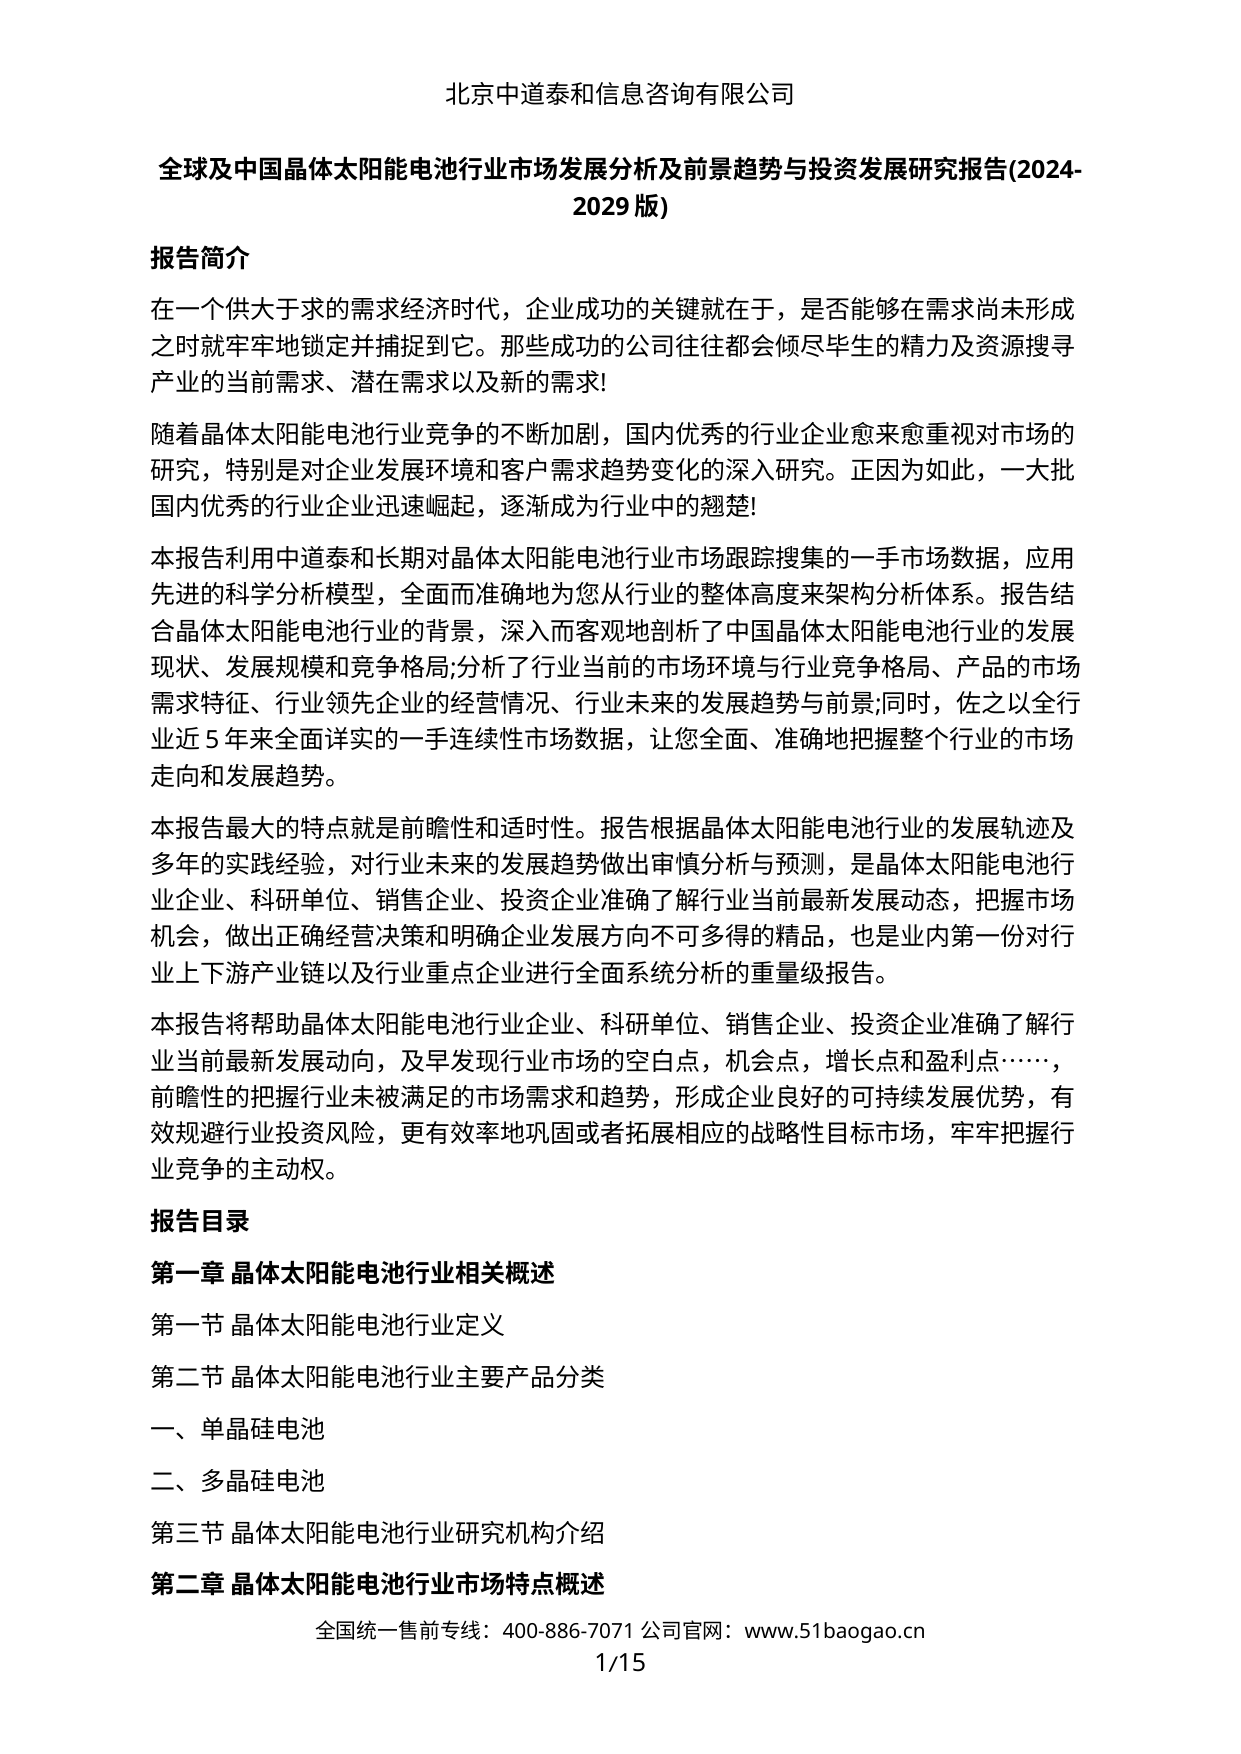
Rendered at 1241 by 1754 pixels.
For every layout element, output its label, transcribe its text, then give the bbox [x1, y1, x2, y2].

text 二、多晶硅电池 [150, 1461, 1090, 1497]
text 第三节 晶体太阳能电池行业研究机构介绍 [150, 1513, 1090, 1549]
text 报告简介 [150, 238, 1090, 274]
text 随着晶体太阳能电池行业竞争的不断加剧，国内优秀的行业企业愈来愈重视对市场的研究，特别是对企业发展环境和客户需求趋势变化的深入研究。正因为如此，一大批国内优秀的行业企业迅速崛起，逐渐成为行业中的翘楚! [150, 414, 1090, 523]
text 本报告将帮助晶体太阳能电池行业企业、科研单位、销售企业、投资企业准确了解行业当前最新发展动向，及早发现行业市场的空白点，机会点，增长点和盈利点……，前瞻性的把握行业未被满足的市场需求和趋势，形成企业良好的可持续发展优势，有效规避行业投资风险，更有效率地巩固或者拓展相应的战略性目标市场，牢牢把握行业竞争的主动权。 [150, 1005, 1090, 1186]
text 在一个供大于求的需求经济时代，企业成功的关键就在于，是否能够在需求尚未形成之时就牢牢地锁定并捕捉到它。那些成功的公司往往都会倾尽毕生的精力及资源搜寻产业的当前需求、潜在需求以及新的需求! [150, 290, 1090, 399]
text 本报告利用中道泰和长期对晶体太阳能电池行业市场跟踪搜集的一手市场数据，应用先进的科学分析模型，全面而准确地为您从行业的整体高度来架构分析体系。报告结合晶体太阳能电池行业的背景，深入而客观地剖析了中国晶体太阳能电池行业的发展现状、发展规模和竞争格局;分析了行业当前的市场环境与行业竞争格局、产品的市场需求特征、行业领先企业的经营情况、行业未来的发展趋势与前景;同时，佐之以全行业近5年来全面详实的一手连续性市场数据，让您全面、准确地把握整个行业的市场走向和发展趋势。 [150, 539, 1090, 792]
text 第二章 晶体太阳能电池行业市场特点概述 [150, 1565, 1090, 1601]
text 本报告最大的特点就是前瞻性和适时性。报告根据晶体太阳能电池行业的发展轨迹及多年的实践经验，对行业未来的发展趋势做出审慎分析与预测，是晶体太阳能电池行业企业、科研单位、销售企业、投资企业准确了解行业当前最新发展动态，把握市场机会，做出正确经营决策和明确企业发展方向不可多得的精品，也是业内第一份对行业上下游产业链以及行业重点企业进行全面系统分析的重量级报告。 [150, 808, 1090, 989]
text 全球及中国晶体太阳能电池行业市场发展分析及前景趋势与投资发展研究报告(2024-2029版) [150, 150, 1090, 222]
text 一、单晶硅电池 [150, 1409, 1090, 1446]
text 第二节 晶体太阳能电池行业主要产品分类 [150, 1357, 1090, 1394]
text 第一节 晶体太阳能电池行业定义 [150, 1306, 1090, 1342]
text 报告目录 [150, 1202, 1090, 1238]
text 第一章 晶体太阳能电池行业相关概述 [150, 1254, 1090, 1290]
